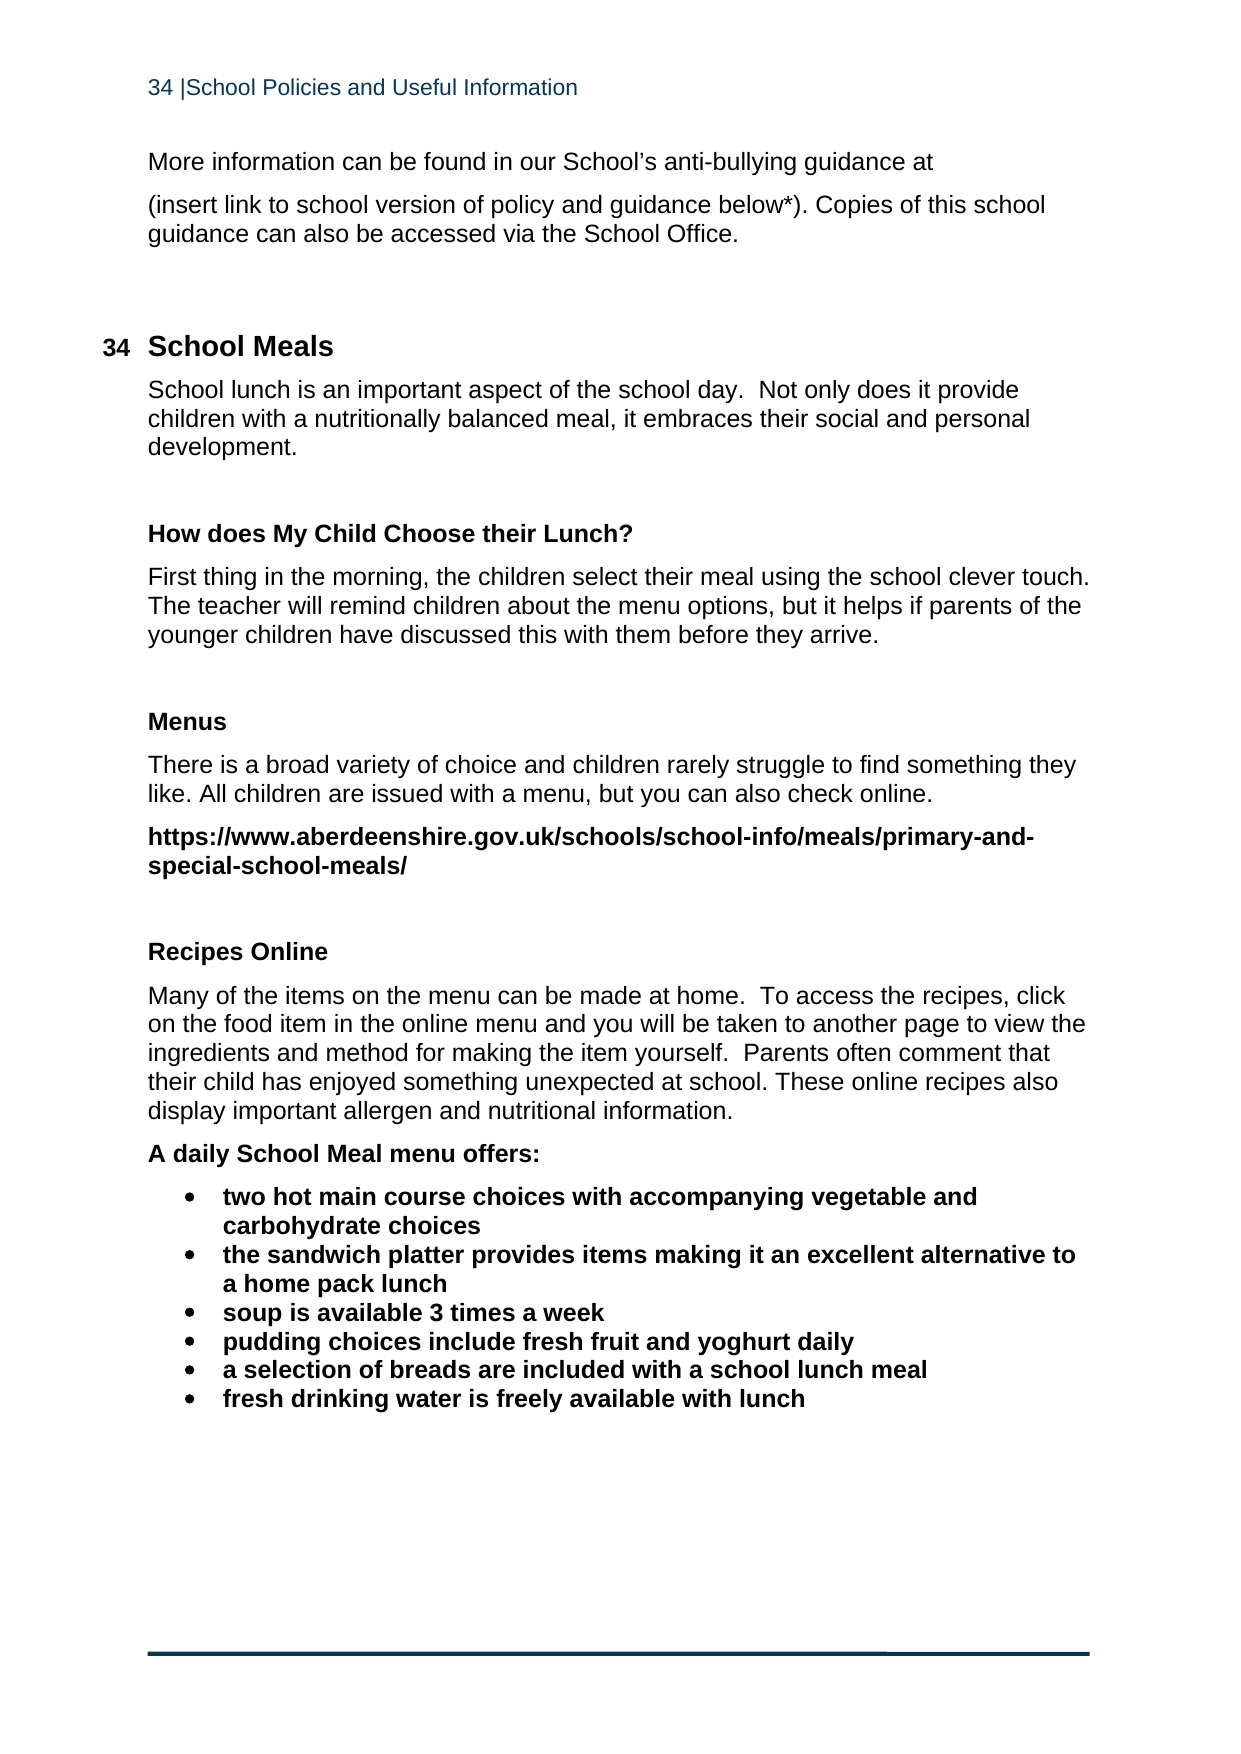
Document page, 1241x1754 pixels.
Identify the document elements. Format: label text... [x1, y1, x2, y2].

list soup is available 3 times a week [185, 1298, 1092, 1326]
text Many of the items on the menu can be made at home. To access the recipes, click on the food item in the online menu and you will be taken to another page to view the ingredients and method for making the item yourself. Parents often comment that their child has enjoyed something unexpected at school. These online recipes also display important allergen and nutritional information. [148, 981, 1092, 1124]
subtitle School Meals [130, 329, 1092, 362]
text Recipes Online [148, 937, 1092, 966]
text More information can be found in our School’s anti-bullying guidance at [148, 147, 1092, 176]
text First thing in the morning, the children select their meal using the school clever touch. The teacher will remind children about the menu options, but it helps if parents of the younger children have discussed this with them before they arrive. [148, 562, 1092, 649]
text https://www.aberdeenshire.gov.uk/schools/school-info/meals/primary-and-special-school-meals/ [148, 822, 1092, 879]
list fresh drinking water is freely available with lunch [185, 1384, 1092, 1413]
text There is a broad variety of choice and children rarely struggle to find something they like. All children are issued with a menu, but you can also check online. [148, 750, 1092, 807]
text A daily School Meal menu offers: [148, 1139, 1092, 1168]
text Menus [148, 707, 1092, 735]
list pudding choices include fresh fruit and yoghurt daily [185, 1326, 1092, 1355]
list the sandwich platter provides items making it an excellent alternative to a home pack lunch [185, 1240, 1092, 1298]
text How does My Child Choose their Lunch? [148, 519, 1092, 548]
list two hot main course choices with accompanying vegetable and carbohydrate choices [185, 1182, 1092, 1240]
text School lunch is an important aspect of the school day. Not only does it provide children with a nutritionally balanced meal, it embraces their social and personal development. [148, 375, 1092, 461]
text (insert link to school version of policy and guidance below*). Copies of this school guidance can also be accessed via the School Office. [148, 191, 1092, 248]
list a selection of breads are included with a school lunch meal [185, 1355, 1092, 1384]
